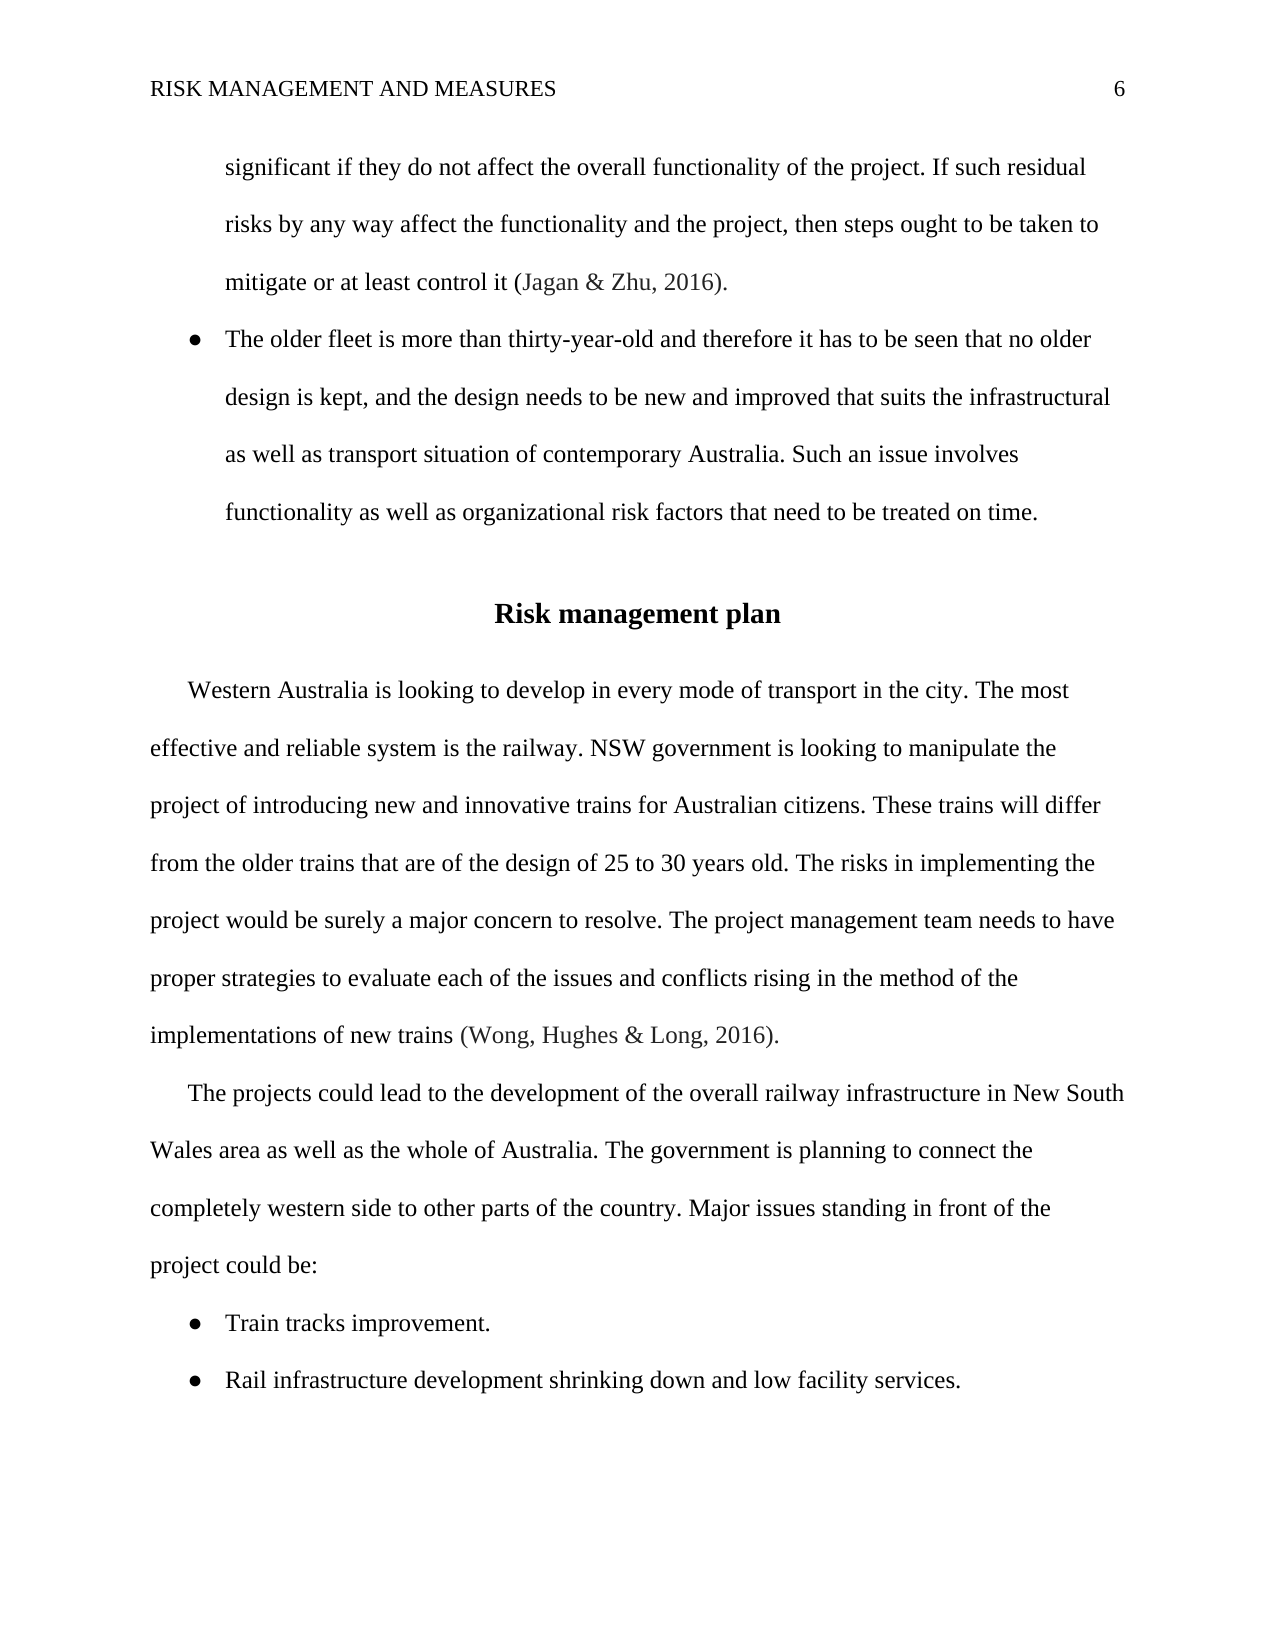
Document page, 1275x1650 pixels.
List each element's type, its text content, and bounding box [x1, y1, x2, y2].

list The older fleet is more than thirty-year-old and therefore it has to be seen that no older design is kept, and the design needs to be new and improved that suits the infrastructural as well as transport situation of contemporary Australia. Such an issue involves functionality as well as organizational risk factors that need to be treated on time. [187, 324, 1125, 525]
subtitle Risk management plan [150, 596, 1125, 629]
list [187, 152, 1125, 295]
list Rail infrastructure development shrinking down and low facility services. [187, 1365, 1125, 1394]
list Train tracks improvement. [187, 1308, 1125, 1337]
text The projects could lead to the development of the overall railway infrastructure in New South Wales area as well as the whole of Australia. The government is planning to connect the completely western side to other parts of the country. Major issues standing in front of the project could be: [150, 1078, 1125, 1279]
text Western Australia is looking to develop in every mode of transport in the city. The most effective and reliable system is the railway. NSW government is looking to manipulate the project of introducing new and innovative trains for Australian citizens. These trains will differ from the older trains that are of the design of 25 to 30 years old. The risks in implementing the project would be surely a major concern to resolve. The project management team needs to have proper strategies to evaluate each of the issues and conflicts rising in the method of the implementations of new trains (Wong, Hughes & Long, 2016). [150, 675, 1125, 1049]
